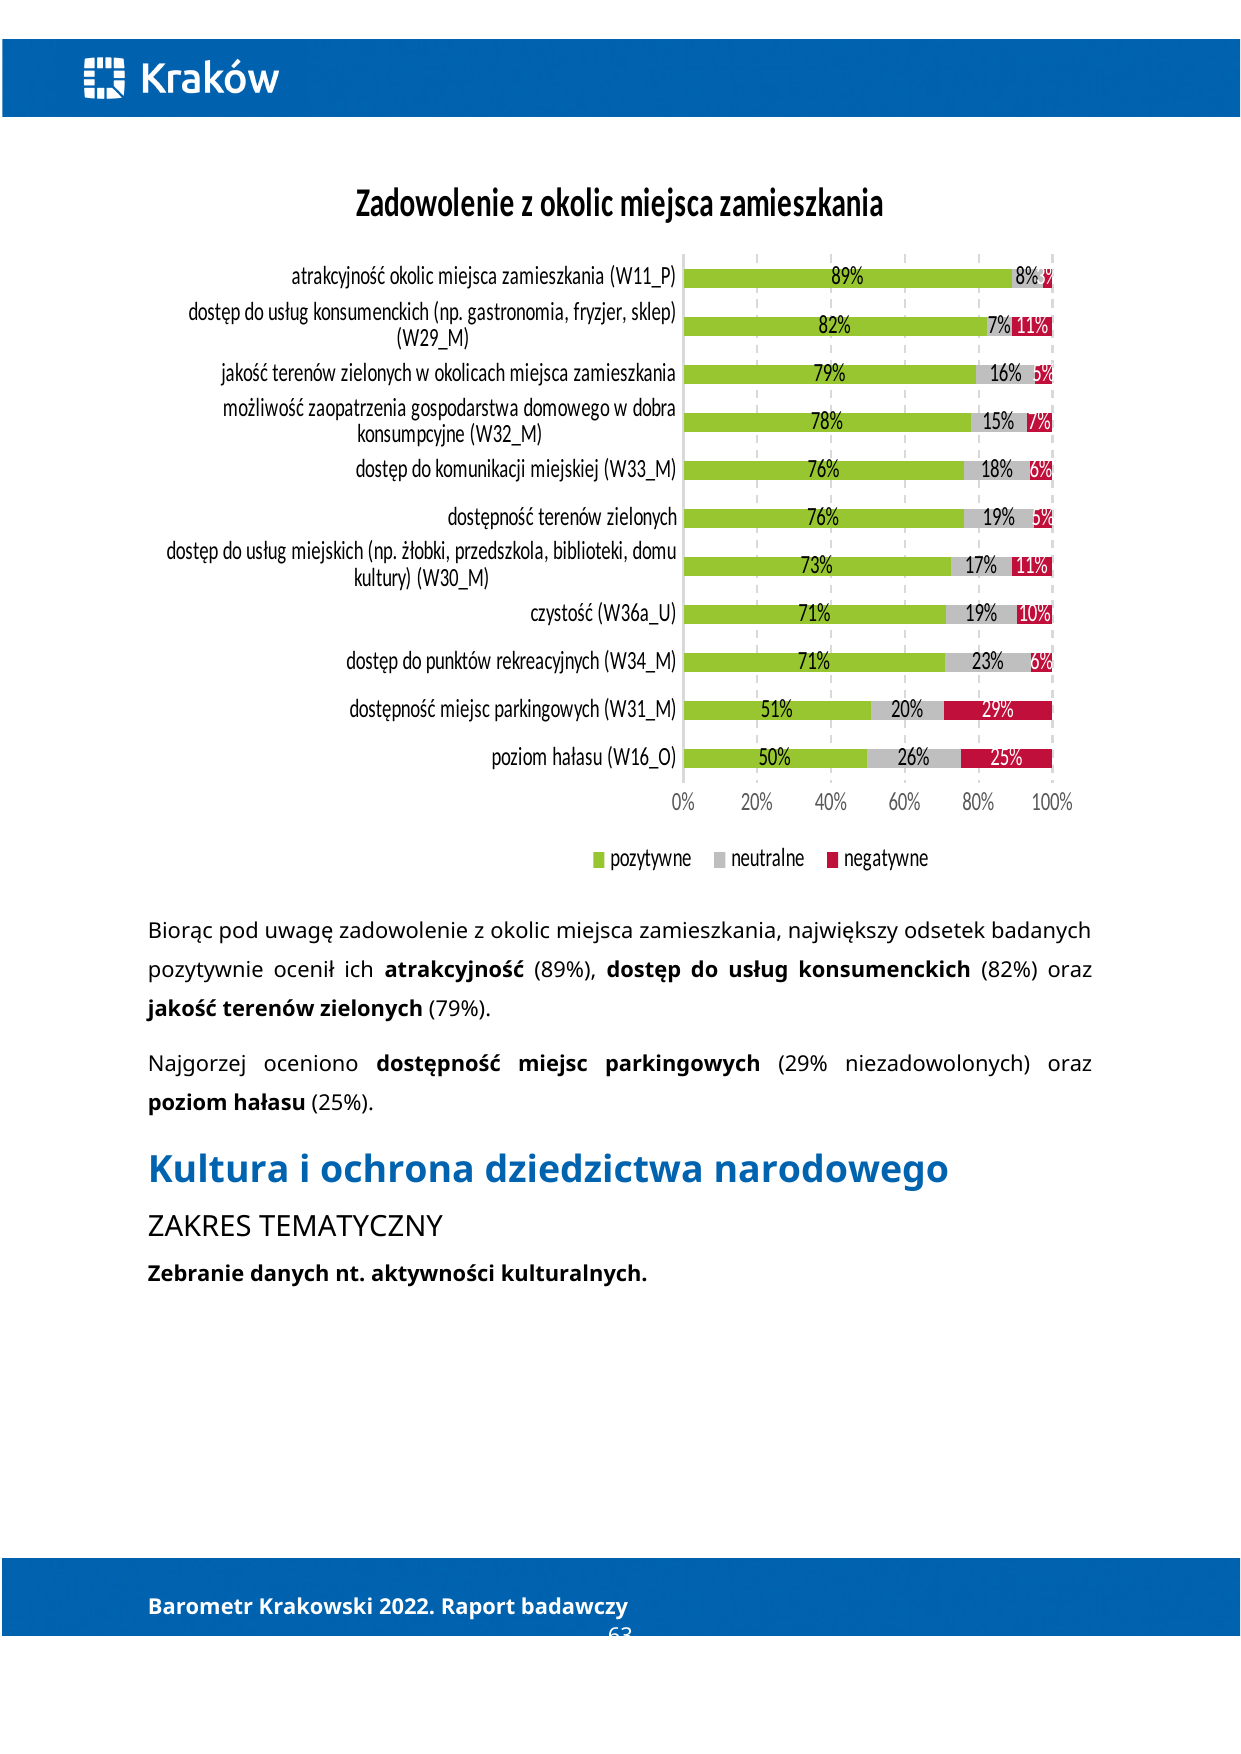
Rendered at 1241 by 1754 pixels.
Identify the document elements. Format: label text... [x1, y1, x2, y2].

subtitle Zakres tematyczny [148, 1206, 1092, 1245]
picture [2, 1558, 1241, 1636]
text Najgorzej oceniono dostępność miejsc parkingowych (29% niezadowolonych) oraz poziom hałasu (25%). [148, 1048, 1092, 1116]
picture [2, 39, 1241, 117]
subtitle Kultura i ochrona dziedzictwa narodowego [148, 1142, 1092, 1193]
text Biorąc pod uwagę zadowolenie z okolic miejsca zamieszkania, największy odsetek badanych pozytywnie ocenił ich atrakcyjność (89%), dostęp do usług konsumenckich (82%) oraz jakość terenów zielonych (79%). [148, 915, 1092, 1022]
text Zebranie danych nt. aktywności kulturalnych. [148, 1258, 1092, 1287]
